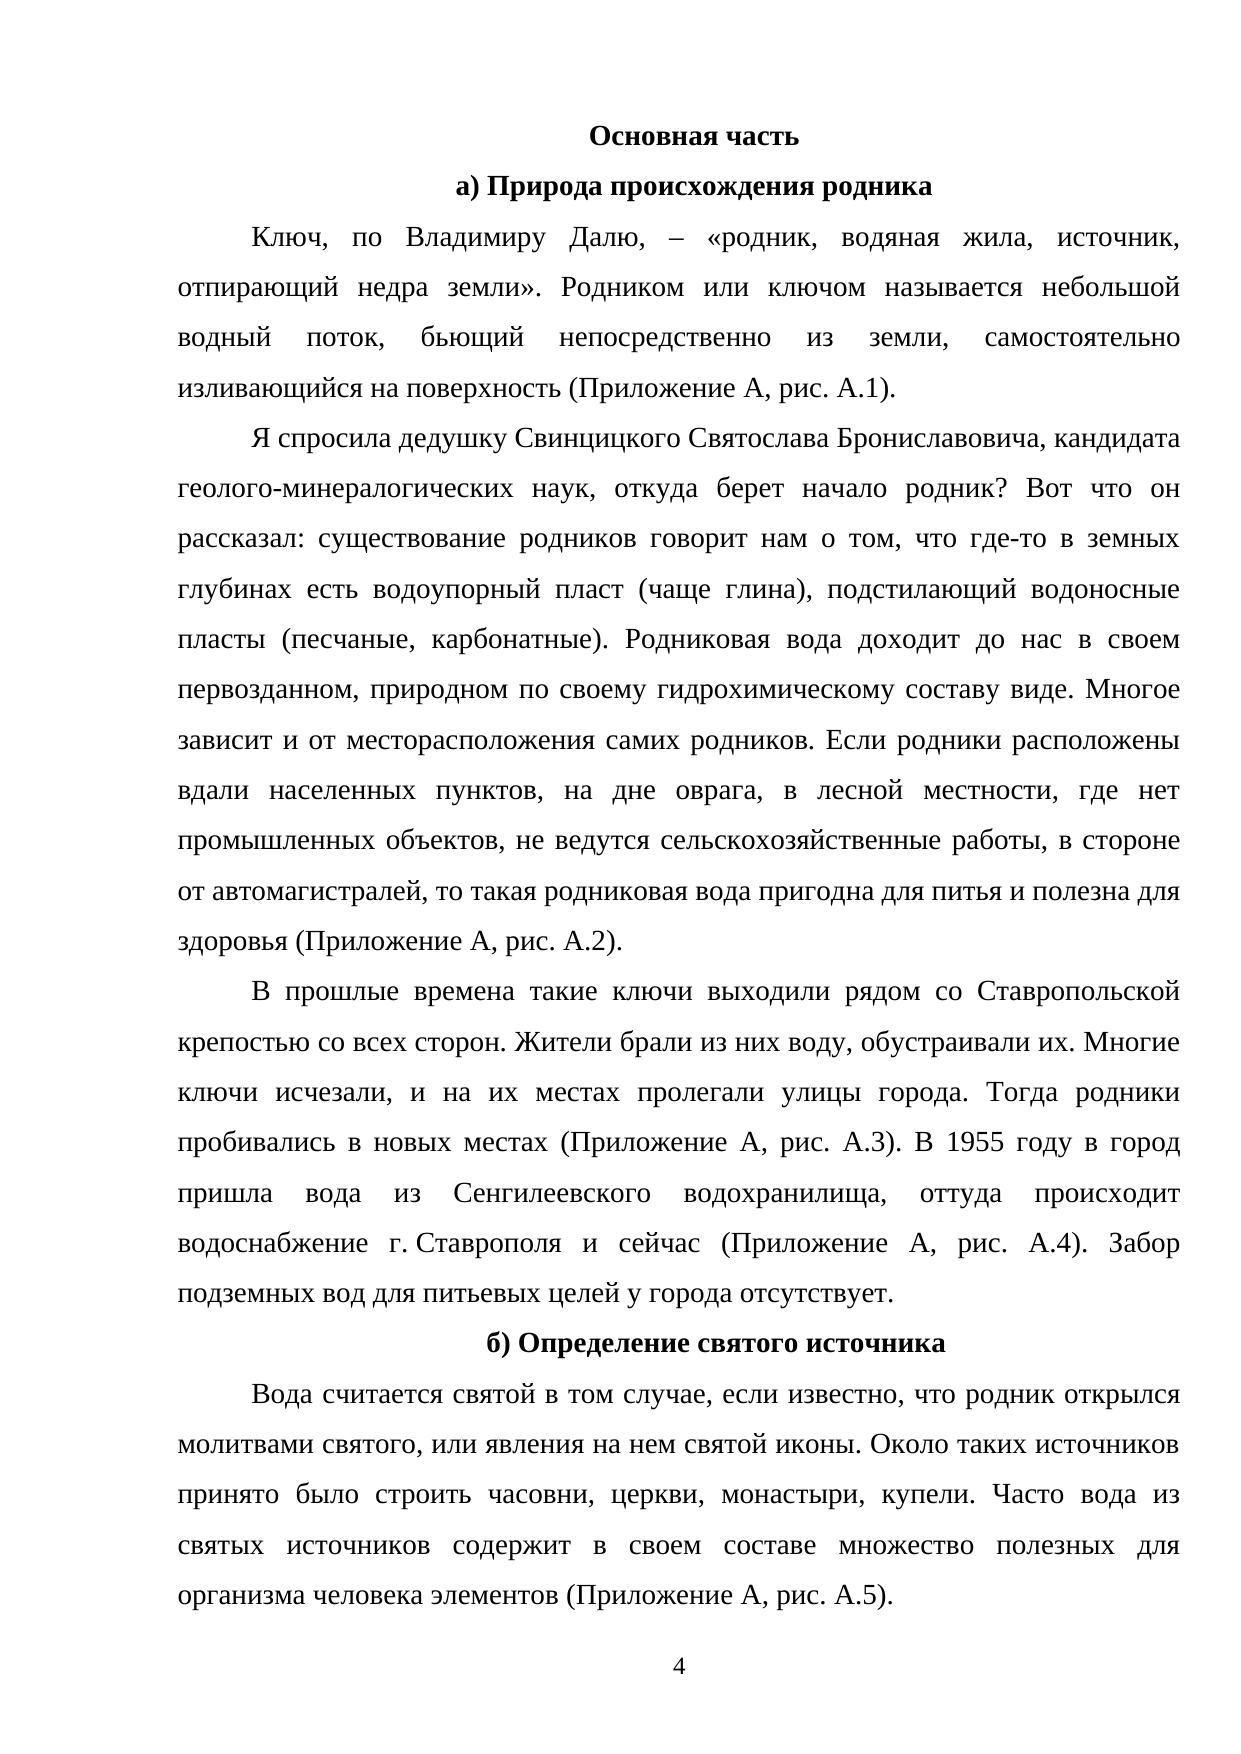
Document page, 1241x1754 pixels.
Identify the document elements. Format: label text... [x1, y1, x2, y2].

text а) Природа происхождения родника [177, 168, 1181, 202]
text б) Определение святого источника [177, 1326, 1181, 1359]
text Я спросила дедушку Свинцицкого Святослава Брониславовича, кандидата геолого-минералогических наук, откуда берет начало родник? Вот что он рассказал: существование родников говорит нам о том, что где-то в земных глубинах есть водоупорный пласт (чаще глина), подстилающий водоносные пласты (песчаные, карбонатные). Родниковая вода доходит до нас в своем первозданном, природном по своему гидрохимическому составу виде. Многое зависит и от месторасположения самих родников. Если родники расположены вдали населенных пунктов, на дне оврага, в лесной местности, где нет промышленных объектов, не ведутся сельскохозяйственные работы, в стороне от автомагистралей, то такая родниковая вода пригодна для питья и полезна для здоровья (Приложение А, рис. А.2). [177, 420, 1181, 957]
text Ключ, по Владимиру Далю, – «родник, водяная жила, источник, отпирающий недра земли». Родником или ключом называется небольшой водный поток, бьющий непосредственно из земли, самостоятельно изливающийся на поверхность (Приложение А, рис. А.1). [177, 219, 1181, 403]
text Вода считается святой в том случае, если известно, что родник открылся молитвами святого, или явления на нем святой иконы. Около таких источников принято было строить часовни, церкви, монастыри, купели. Часто вода из святых источников содержит в своем составе множество полезных для организма человека элементов (Приложение А, рис. А.5). [177, 1376, 1181, 1611]
text Основная часть [177, 118, 1181, 152]
text В прошлые времена такие ключи выходили рядом со Ставропольской крепостью со всех сторон. Жители брали из них воду, обустраивали их. Многие ключи исчезали, и на их местах пролегали улицы города. Тогда родники пробивались в новых местах (Приложение А, рис. А.3). В 1955 году в город пришла вода из Сенгилеевского водохранилища, оттуда происходит водоснабжение г. Ставрополя и сейчас (Приложение А, рис. А.4). Забор подземных вод для питьевых целей у города отсутствует. [177, 973, 1181, 1309]
